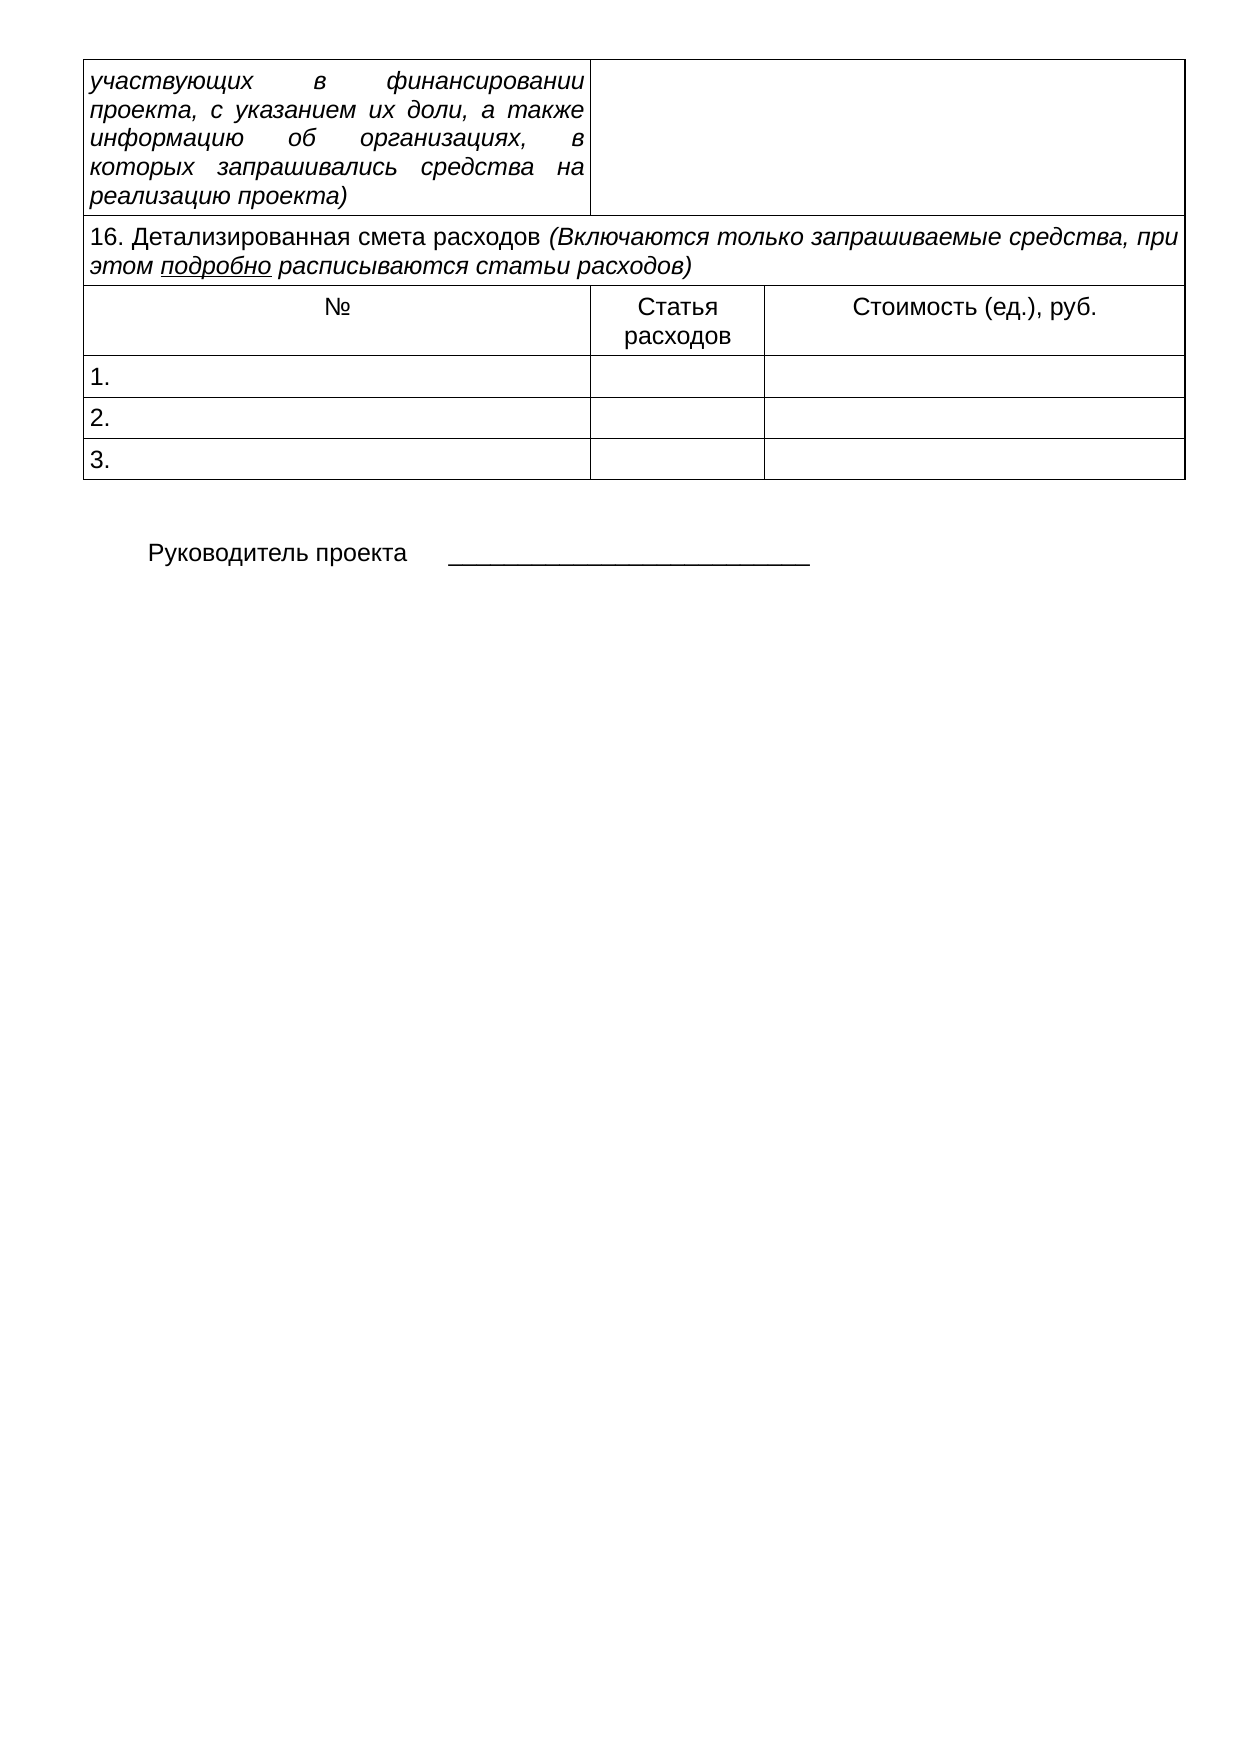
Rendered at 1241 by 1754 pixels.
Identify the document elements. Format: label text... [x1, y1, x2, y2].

text Руководитель проекта __________________________ [148, 538, 1163, 566]
table_cell 2. [84, 398, 590, 438]
table_cell [765, 356, 1184, 397]
table_cell 3. [84, 439, 590, 479]
table_cell [591, 439, 764, 479]
table_cell [591, 398, 764, 438]
table_cell [765, 398, 1184, 438]
table_cell [591, 356, 764, 397]
table_cell 16. Детализированная смета расходов (Включаются только запрашиваемые средства, при этом подробно расписываются статьи расходов) [84, 216, 1184, 285]
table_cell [591, 60, 1184, 215]
table_cell № [84, 286, 590, 355]
table_cell 1. [84, 356, 590, 397]
table_cell Статья расходов [591, 286, 764, 355]
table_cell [84, 60, 590, 215]
table_cell [765, 439, 1184, 479]
table_cell Стоимость (ед.), руб. [765, 286, 1184, 355]
